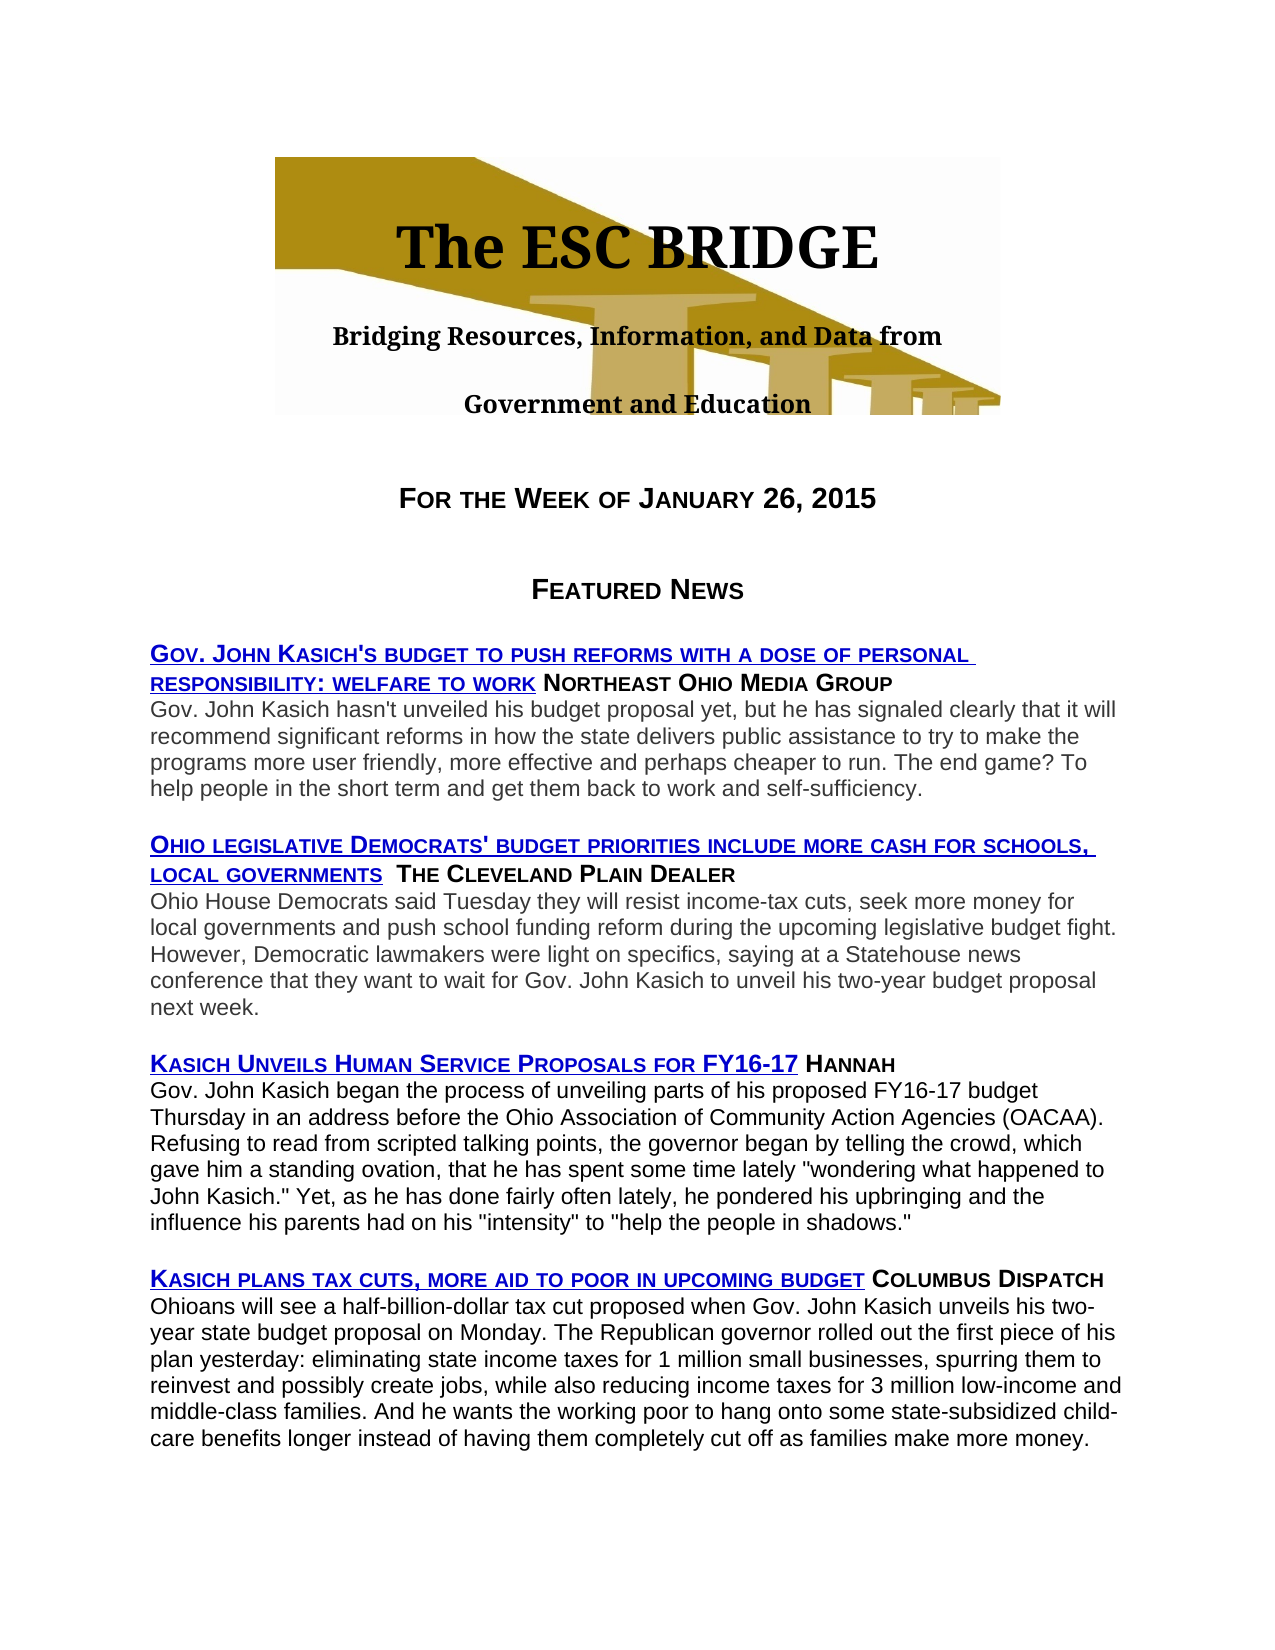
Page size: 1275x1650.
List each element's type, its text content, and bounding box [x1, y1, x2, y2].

text Gov. John Kasich began the process of unveiling parts of his proposed FY16-17 budget Thursday in an address before the Ohio Association of Community Action Agencies (OACAA). Refusing to read from scripted talking points, the governor began by telling the crowd, which gave him a standing ovation, that he has spent some time lately "wondering what happened to John Kasich." Yet, as he has done fairly often lately, he pondered his upbringing and the influence his parents had on his "intensity" to "help the people in shadows." [150, 1077, 1125, 1235]
text Kasich Unveils Human Service Proposals for FY16-17 Hannah [150, 1048, 1125, 1077]
text Featured News [150, 572, 1125, 605]
text Bridging Resources, Information, and Data from [150, 318, 1125, 352]
text Gov. John Kasich hasn't unveiled his budget proposal yet, but he has signaled clearly that it will recommend significant reforms in how the state delivers public assistance to try to make the programs more user friendly, more effective and perhaps cheaper to run. The end game? To help people in the short term and get them back to work and self-sufficiency. [150, 696, 1125, 802]
text Ohioans will see a half-billion-dollar tax cut proposed when Gov. John Kasich unveils his two-year state budget proposal on Monday. The Republican governor rolled out the first piece of his plan yesterday: eliminating state income taxes for 1 million small businesses, spurring them to reinvest and possibly create jobs, while also reducing income taxes for 3 million low-income and middle-class families. And he wants the working poor to hang onto some state-subsidized child-care benefits longer instead of having them completely cut off as families make more money. [150, 1293, 1125, 1451]
picture [275, 352, 1001, 386]
text The [150, 206, 1125, 285]
text Government and Education [150, 386, 1125, 420]
text For the Week of January 26, 2015 [150, 481, 1125, 514]
picture [275, 157, 1001, 206]
text Ohio legislative Democrats' budget priorities include more cash for schools, local governments The Cleveland Plain Dealer [150, 831, 1125, 888]
picture [275, 285, 1001, 318]
text Kasich plans tax cuts, more aid to poor in upcoming budget Columbus Dispatch [150, 1264, 1125, 1293]
text Ohio House Democrats said Tuesday they will resist income-tax cuts, seek more money for local governments and push school funding reform during the upcoming legislative budget fight. However, Democratic lawmakers were light on specifics, saying at a Statehouse news conference that they want to wait for Gov. John Kasich to unveil his two-year budget proposal next week. [150, 888, 1125, 1020]
text Gov. John Kasich's budget to push reforms with a dose of personal responsibility: welfare to work Northeast Ohio Media Group [150, 639, 1125, 696]
